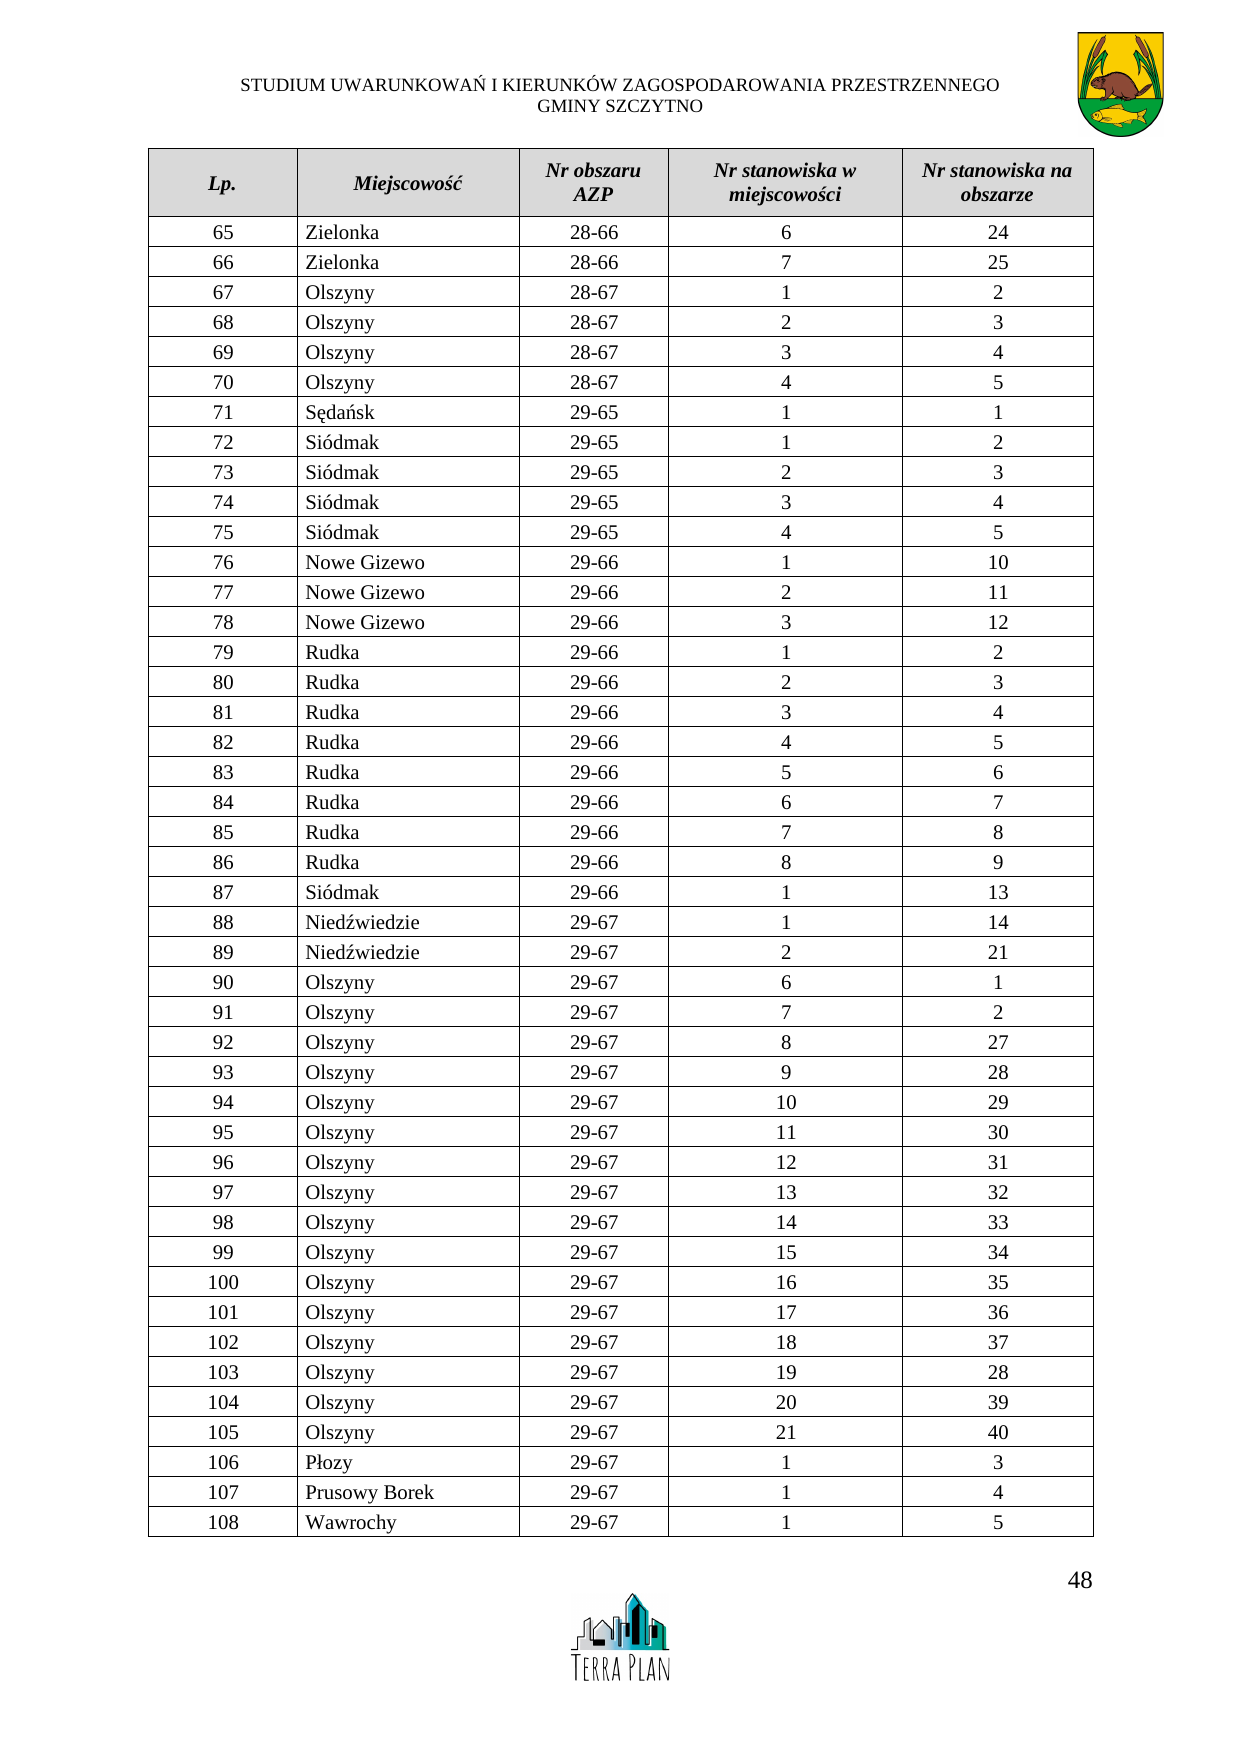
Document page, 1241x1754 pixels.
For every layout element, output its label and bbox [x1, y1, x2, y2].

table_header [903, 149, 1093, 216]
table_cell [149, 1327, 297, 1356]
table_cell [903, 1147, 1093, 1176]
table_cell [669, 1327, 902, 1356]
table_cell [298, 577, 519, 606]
picture [1077, 32, 1164, 137]
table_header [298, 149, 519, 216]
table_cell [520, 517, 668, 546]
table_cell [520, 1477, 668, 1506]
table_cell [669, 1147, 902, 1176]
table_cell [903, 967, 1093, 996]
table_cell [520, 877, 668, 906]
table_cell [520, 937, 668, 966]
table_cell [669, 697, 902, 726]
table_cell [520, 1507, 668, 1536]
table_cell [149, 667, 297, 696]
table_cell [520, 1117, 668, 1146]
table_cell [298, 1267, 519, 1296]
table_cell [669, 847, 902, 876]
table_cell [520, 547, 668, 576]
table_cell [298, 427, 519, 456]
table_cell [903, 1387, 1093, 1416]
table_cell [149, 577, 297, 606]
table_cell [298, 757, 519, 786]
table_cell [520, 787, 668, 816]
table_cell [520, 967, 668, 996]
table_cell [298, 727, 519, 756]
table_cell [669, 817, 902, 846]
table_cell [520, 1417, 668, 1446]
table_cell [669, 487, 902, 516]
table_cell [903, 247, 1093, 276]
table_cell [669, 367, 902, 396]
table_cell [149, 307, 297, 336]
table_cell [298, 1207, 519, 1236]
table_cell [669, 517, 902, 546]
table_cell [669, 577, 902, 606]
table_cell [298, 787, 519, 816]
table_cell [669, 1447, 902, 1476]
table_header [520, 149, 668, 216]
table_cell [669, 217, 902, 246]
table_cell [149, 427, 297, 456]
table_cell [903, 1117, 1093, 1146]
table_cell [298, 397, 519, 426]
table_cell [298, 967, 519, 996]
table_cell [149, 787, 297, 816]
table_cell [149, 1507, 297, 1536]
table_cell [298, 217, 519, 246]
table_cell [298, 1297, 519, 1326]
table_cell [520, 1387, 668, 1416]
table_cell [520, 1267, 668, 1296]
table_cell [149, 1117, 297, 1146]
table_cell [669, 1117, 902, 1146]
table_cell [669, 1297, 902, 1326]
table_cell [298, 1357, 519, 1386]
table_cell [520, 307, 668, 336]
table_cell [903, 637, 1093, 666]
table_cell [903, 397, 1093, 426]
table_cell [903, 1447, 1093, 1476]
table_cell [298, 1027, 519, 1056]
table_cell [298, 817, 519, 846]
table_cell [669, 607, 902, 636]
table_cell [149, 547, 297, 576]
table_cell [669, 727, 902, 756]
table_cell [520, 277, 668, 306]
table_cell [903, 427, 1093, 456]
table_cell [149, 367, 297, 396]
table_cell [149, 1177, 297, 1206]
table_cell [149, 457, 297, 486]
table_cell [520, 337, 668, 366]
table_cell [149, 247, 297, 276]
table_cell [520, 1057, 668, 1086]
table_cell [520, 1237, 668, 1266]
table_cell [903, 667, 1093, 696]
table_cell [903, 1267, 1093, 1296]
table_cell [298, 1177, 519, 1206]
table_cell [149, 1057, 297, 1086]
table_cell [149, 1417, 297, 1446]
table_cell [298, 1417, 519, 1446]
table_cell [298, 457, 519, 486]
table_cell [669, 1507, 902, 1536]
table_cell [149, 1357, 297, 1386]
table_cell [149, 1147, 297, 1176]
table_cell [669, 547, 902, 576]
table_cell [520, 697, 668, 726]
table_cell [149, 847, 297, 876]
picture [570, 1593, 670, 1681]
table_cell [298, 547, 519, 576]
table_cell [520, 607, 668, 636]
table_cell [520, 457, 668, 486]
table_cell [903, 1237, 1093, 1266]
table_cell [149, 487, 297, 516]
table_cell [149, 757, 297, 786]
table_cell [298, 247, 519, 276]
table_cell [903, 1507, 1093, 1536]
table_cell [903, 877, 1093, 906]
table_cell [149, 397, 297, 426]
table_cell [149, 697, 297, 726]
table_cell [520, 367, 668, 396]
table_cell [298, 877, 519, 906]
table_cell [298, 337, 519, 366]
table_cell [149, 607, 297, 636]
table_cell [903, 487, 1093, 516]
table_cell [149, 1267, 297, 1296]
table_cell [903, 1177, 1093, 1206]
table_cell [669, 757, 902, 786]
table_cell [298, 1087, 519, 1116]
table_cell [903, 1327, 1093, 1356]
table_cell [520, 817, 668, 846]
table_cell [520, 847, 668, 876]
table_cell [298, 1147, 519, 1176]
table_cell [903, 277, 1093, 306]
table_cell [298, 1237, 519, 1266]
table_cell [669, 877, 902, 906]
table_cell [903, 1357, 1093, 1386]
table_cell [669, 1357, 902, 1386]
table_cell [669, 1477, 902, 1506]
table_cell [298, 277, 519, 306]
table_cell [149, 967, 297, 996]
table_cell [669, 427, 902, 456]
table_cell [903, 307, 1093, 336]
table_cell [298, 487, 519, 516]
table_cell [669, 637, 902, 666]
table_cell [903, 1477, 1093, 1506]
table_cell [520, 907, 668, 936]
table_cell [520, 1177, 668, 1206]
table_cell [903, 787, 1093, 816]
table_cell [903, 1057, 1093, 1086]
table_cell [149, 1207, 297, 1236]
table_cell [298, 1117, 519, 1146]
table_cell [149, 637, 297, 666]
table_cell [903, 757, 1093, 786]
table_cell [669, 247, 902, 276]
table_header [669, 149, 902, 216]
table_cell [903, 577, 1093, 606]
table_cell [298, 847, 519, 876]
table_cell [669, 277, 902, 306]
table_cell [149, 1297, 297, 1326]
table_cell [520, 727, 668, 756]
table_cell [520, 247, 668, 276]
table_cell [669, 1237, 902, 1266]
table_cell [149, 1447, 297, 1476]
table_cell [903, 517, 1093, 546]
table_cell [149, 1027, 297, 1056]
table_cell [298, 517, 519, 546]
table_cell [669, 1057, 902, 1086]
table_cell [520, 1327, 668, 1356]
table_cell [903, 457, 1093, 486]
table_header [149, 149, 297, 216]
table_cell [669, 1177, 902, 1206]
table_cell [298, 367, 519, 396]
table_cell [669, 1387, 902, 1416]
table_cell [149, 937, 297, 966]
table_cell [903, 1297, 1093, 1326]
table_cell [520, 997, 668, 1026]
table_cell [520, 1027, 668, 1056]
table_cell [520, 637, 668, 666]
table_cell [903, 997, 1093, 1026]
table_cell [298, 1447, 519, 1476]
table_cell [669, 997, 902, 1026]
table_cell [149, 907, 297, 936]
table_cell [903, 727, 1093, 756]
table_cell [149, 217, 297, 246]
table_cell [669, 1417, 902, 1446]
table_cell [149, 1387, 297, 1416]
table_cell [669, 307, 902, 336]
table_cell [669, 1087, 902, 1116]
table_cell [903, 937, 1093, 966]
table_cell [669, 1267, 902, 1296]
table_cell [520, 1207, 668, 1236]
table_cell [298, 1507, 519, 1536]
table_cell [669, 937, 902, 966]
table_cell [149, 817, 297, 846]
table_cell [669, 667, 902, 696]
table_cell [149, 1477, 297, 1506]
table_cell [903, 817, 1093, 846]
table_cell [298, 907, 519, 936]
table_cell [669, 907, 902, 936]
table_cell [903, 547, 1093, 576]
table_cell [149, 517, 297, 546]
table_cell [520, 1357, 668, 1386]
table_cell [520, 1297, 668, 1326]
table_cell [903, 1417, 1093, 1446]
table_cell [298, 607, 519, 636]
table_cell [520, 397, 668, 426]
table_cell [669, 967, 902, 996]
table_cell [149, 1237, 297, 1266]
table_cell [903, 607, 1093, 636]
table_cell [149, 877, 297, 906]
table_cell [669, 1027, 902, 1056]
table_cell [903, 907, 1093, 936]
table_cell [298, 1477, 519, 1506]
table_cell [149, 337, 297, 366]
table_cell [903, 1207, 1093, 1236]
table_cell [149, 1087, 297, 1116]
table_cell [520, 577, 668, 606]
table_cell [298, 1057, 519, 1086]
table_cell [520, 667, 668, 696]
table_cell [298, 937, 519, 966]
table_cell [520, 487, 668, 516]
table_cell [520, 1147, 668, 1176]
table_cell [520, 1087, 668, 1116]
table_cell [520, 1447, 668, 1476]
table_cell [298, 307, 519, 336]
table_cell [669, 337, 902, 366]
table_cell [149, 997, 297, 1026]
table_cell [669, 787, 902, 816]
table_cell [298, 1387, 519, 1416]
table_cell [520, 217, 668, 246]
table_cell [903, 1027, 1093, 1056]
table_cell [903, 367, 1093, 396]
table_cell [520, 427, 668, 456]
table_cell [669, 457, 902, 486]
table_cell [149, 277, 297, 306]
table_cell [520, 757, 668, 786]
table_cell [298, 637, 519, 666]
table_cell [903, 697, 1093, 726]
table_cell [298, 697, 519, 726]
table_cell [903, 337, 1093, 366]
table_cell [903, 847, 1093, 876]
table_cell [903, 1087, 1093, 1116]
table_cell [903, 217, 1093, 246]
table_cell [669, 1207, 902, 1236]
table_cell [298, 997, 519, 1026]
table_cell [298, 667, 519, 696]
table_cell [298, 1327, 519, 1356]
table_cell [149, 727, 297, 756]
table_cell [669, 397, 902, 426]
